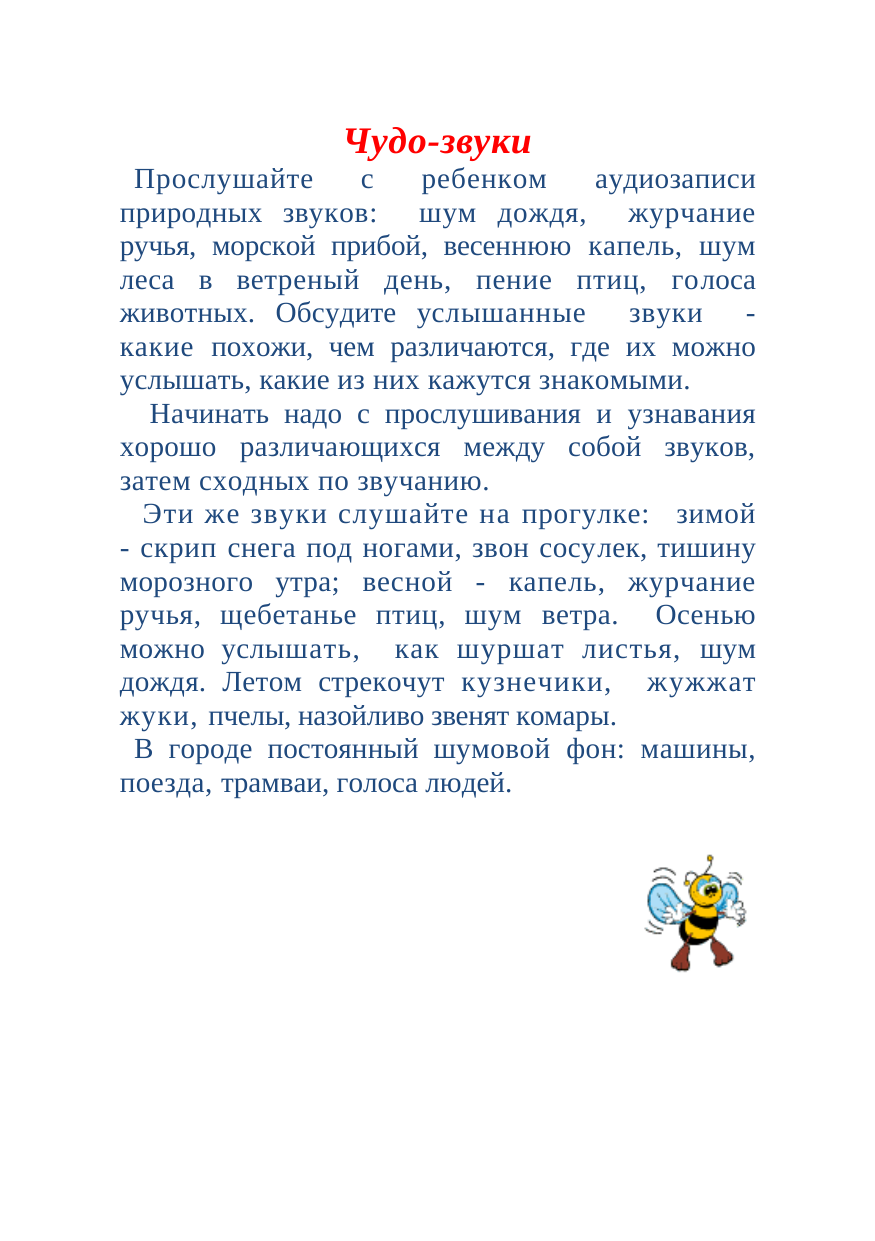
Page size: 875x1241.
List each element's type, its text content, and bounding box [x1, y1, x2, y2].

text Начинать надо с прослушивания и узнавания хорошо различающихся между собой звуков, затем сходных по звучанию. [119, 396, 756, 497]
picture [640, 852, 753, 977]
text Прослушайте с ребенком аудиозаписи природных звуков: шум дождя, журчание ручья, морской прибой, весеннюю капель, шум леса в ветреный день, пение птиц, голоса животных. Обсудите услышанные звуки - какие похожи, чем различаются, где их можно услышать, какие из них кажутся знакомыми. [119, 161, 756, 396]
text Эти же звуки слушайте на прогулке: зимой - скрип снега под ногами, звон сосулек, тишину морозного утра; весной - капель, журчание ручья, щебетанье птиц, шум ветра. Осенью можно услышать, как шуршат листья, шум дождя. Летом стрекочут кузнечики, жужжат жуки, пчелы, назойливо звенят комары. [119, 497, 756, 731]
text В городе постоянный шумовой фон: машины, поезда, трамваи, голоса людей. [119, 731, 756, 798]
text Чудо-звуки [118, 118, 756, 161]
